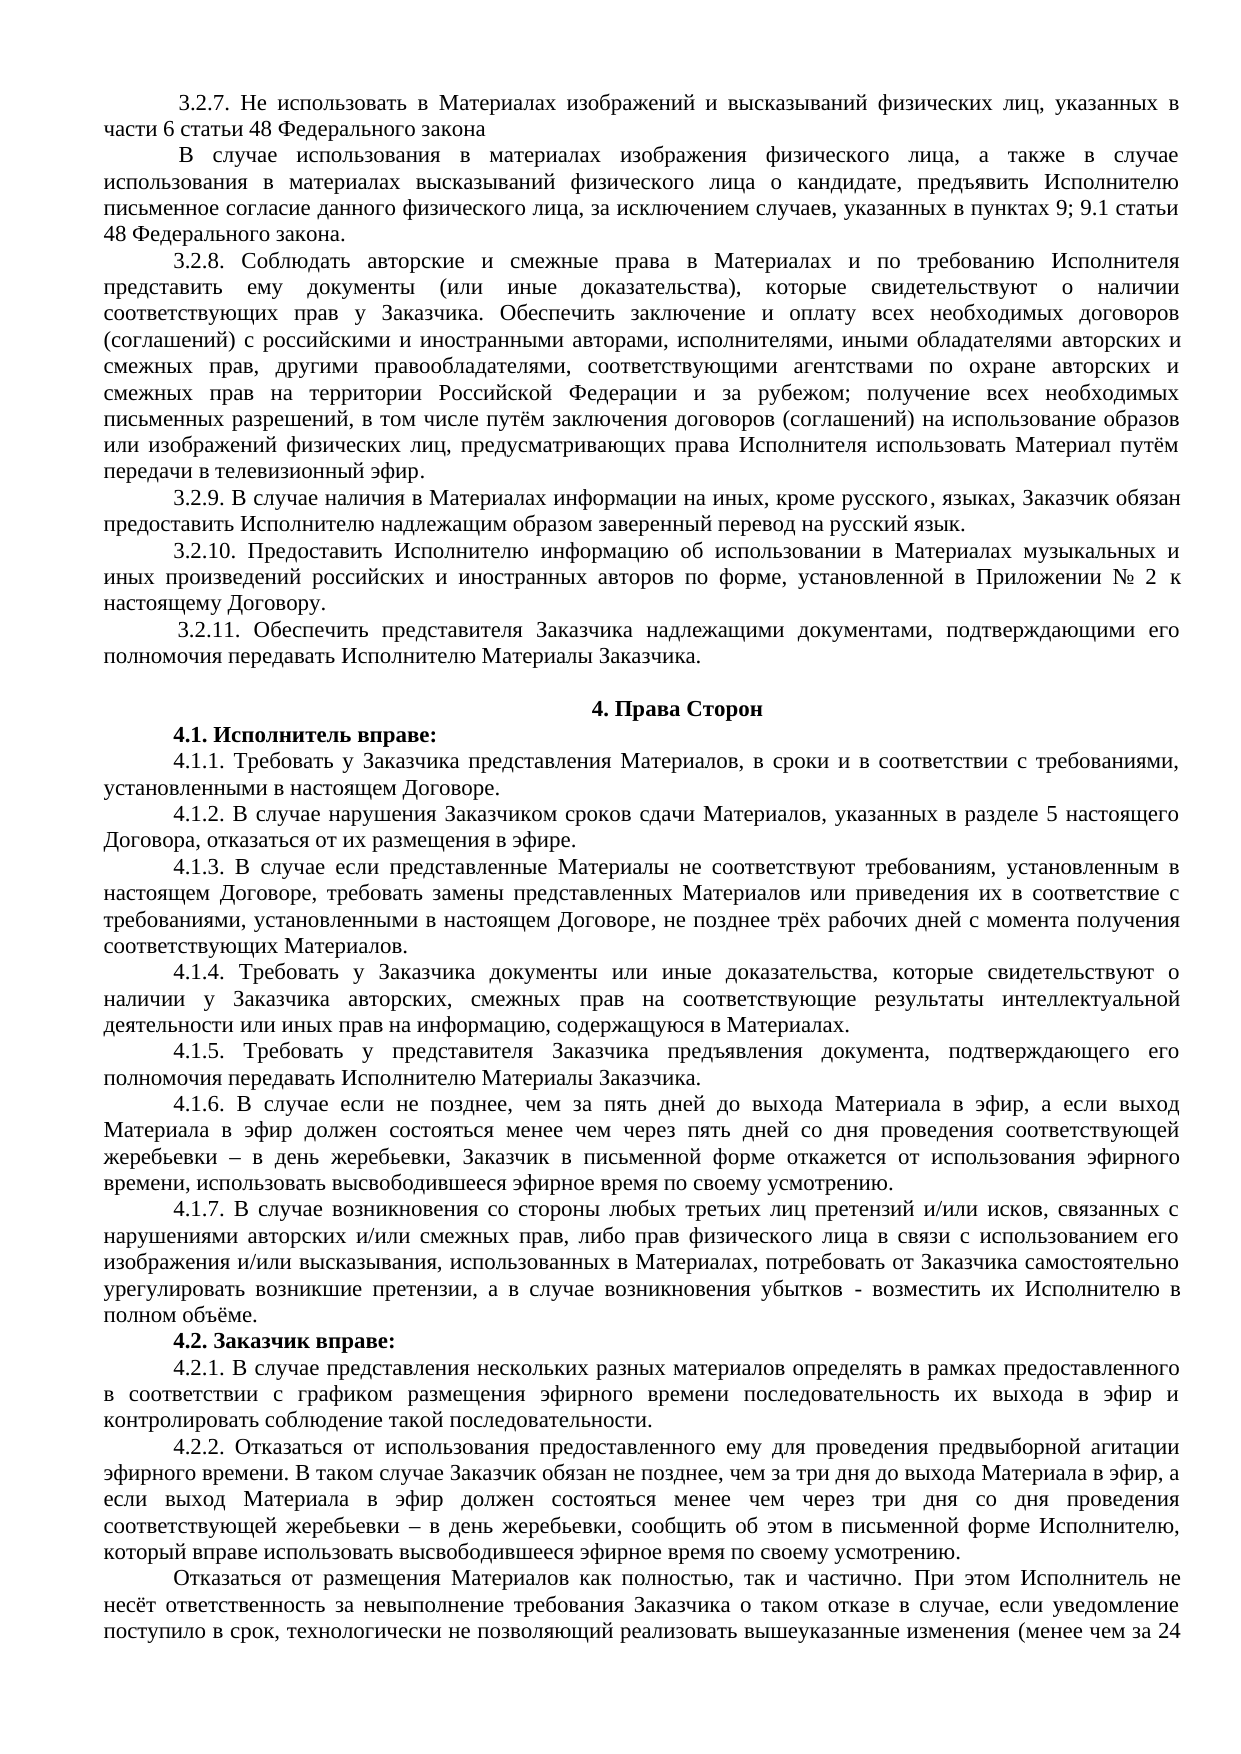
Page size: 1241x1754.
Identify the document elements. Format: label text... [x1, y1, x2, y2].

text В случае использования в материалах изображения физического лица, а также в случае использования в материалах высказываний физического лица о кандидате, предъявить Исполнителю письменное согласие данного физического лица, за исключением случаев, указанных в пунктах 9; 9.1 статьи 48 Федерального закона. [103, 141, 1181, 247]
text 4.1.4. Требовать у Заказчика документы или иные доказательства, которые свидетельствуют о наличии у Заказчика авторских, смежных прав на соответствующие результаты интеллектуальной деятельности или иных прав на информацию, содержащуюся в Материалах. [103, 958, 1181, 1037]
text 3.2.8. Соблюдать авторские и смежные права в Материалах и по требованию Исполнителя представить ему документы (или иные доказательства), которые свидетельствуют о наличии соответствующих прав у Заказчика. Обеспечить заключение и оплату всех необходимых договоров (соглашений) с российскими и иностранными авторами, исполнителями, иными обладателями авторских и смежных прав, другими правообладателями, соответствующими агентствами по охране авторских и смежных прав на территории Российской Федерации и за рубежом; получение всех необходимых письменных разрешений, в том числе путём заключения договоров (соглашений) на использование образов или изображений физических лиц, предусматривающих права Исполнителя использовать Материал путём передачи в телевизионный эфир. [103, 247, 1181, 484]
text 4.2. Заказчик вправе: [103, 1327, 1181, 1354]
text 4.1.6. В случае если не позднее, чем за пять дней до выхода Материала в эфир, а если выход Материала в эфир должен состояться менее чем через пять дней со дня проведения соответствующей жеребьевки – в день жеребьевки, Заказчик в письменной форме откажется от использования эфирного времени, использовать высвободившееся эфирное время по своему усмотрению. [103, 1090, 1181, 1196]
text 4.1.2. В случае нарушения Заказчиком сроков сдачи Материалов, указанных в разделе 5 настоящего Договора, отказаться от их размещения в эфире. [103, 800, 1181, 853]
text 4.1. Исполнитель вправе: [103, 721, 1181, 747]
text 3.2.11. Обеспечить представителя Заказчика надлежащими документами, подтверждающими его полномочия передавать Исполнителю Материалы Заказчика. [103, 616, 1181, 668]
text 4. Права Сторон [103, 695, 1181, 721]
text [103, 1564, 1181, 1643]
text 4.2.1. В случае представления нескольких разных материалов определять в рамках предоставленного в соответствии с графиком размещения эфирного времени последовательность их выхода в эфир и контролировать соблюдение такой последовательности. [103, 1354, 1181, 1433]
text 4.1.5. Требовать у представителя Заказчика предъявления документа, подтверждающего его полномочия передавать Исполнителю Материалы Заказчика. [103, 1037, 1181, 1090]
text 3.2.10. Предоставить Исполнителю информацию об использовании в Материалах музыкальных и иных произведений российских и иностранных авторов по форме, установленной в Приложении № 2 к настоящему Договору. [103, 537, 1181, 616]
text 4.1.7. В случае возникновения со стороны любых третьих лиц претензий и/или исков, связанных с нарушениями авторских и/или смежных прав, либо прав физического лица в связи с использованием его изображения и/или высказывания, использованных в Материалах, потребовать от Заказчика самостоятельно урегулировать возникшие претензии, а в случае возникновения убытков - возместить их Исполнителю в полном объёме. [103, 1196, 1181, 1327]
text 3.2.7. Не использовать в Материалах изображений и высказываний физических лиц, указанных в части 6 статьи 48 Федерального закона [103, 89, 1181, 141]
text 3.2.9. В случае наличия в Материалах информации на иных, кроме русского, языках, Заказчик обязан предоставить Исполнителю надлежащим образом заверенный перевод на русский язык. [103, 484, 1181, 537]
text 4.1.3. В случае если представленные Материалы не соответствуют требованиям, установленным в настоящем Договоре, требовать замены представленных Материалов или приведения их в соответствие с требованиями, установленными в настоящем Договоре, не позднее трёх рабочих дней с момента получения соответствующих Материалов. [103, 853, 1181, 958]
text 4.2.2. Отказаться от использования предоставленного ему для проведения предвыборной агитации эфирного времени. В таком случае Заказчик обязан не позднее, чем за три дня до выхода Материала в эфир, а если выход Материала в эфир должен состояться менее чем через три дня со дня проведения соответствующей жеребьевки – в день жеребьевки, сообщить об этом в письменной форме Исполнителю, который вправе использовать высвободившееся эфирное время по своему усмотрению. [103, 1433, 1181, 1564]
text 4.1.1. Требовать у Заказчика представления Материалов, в сроки и в соответствии с требованиями, установленными в настоящем Договоре. [103, 747, 1181, 800]
